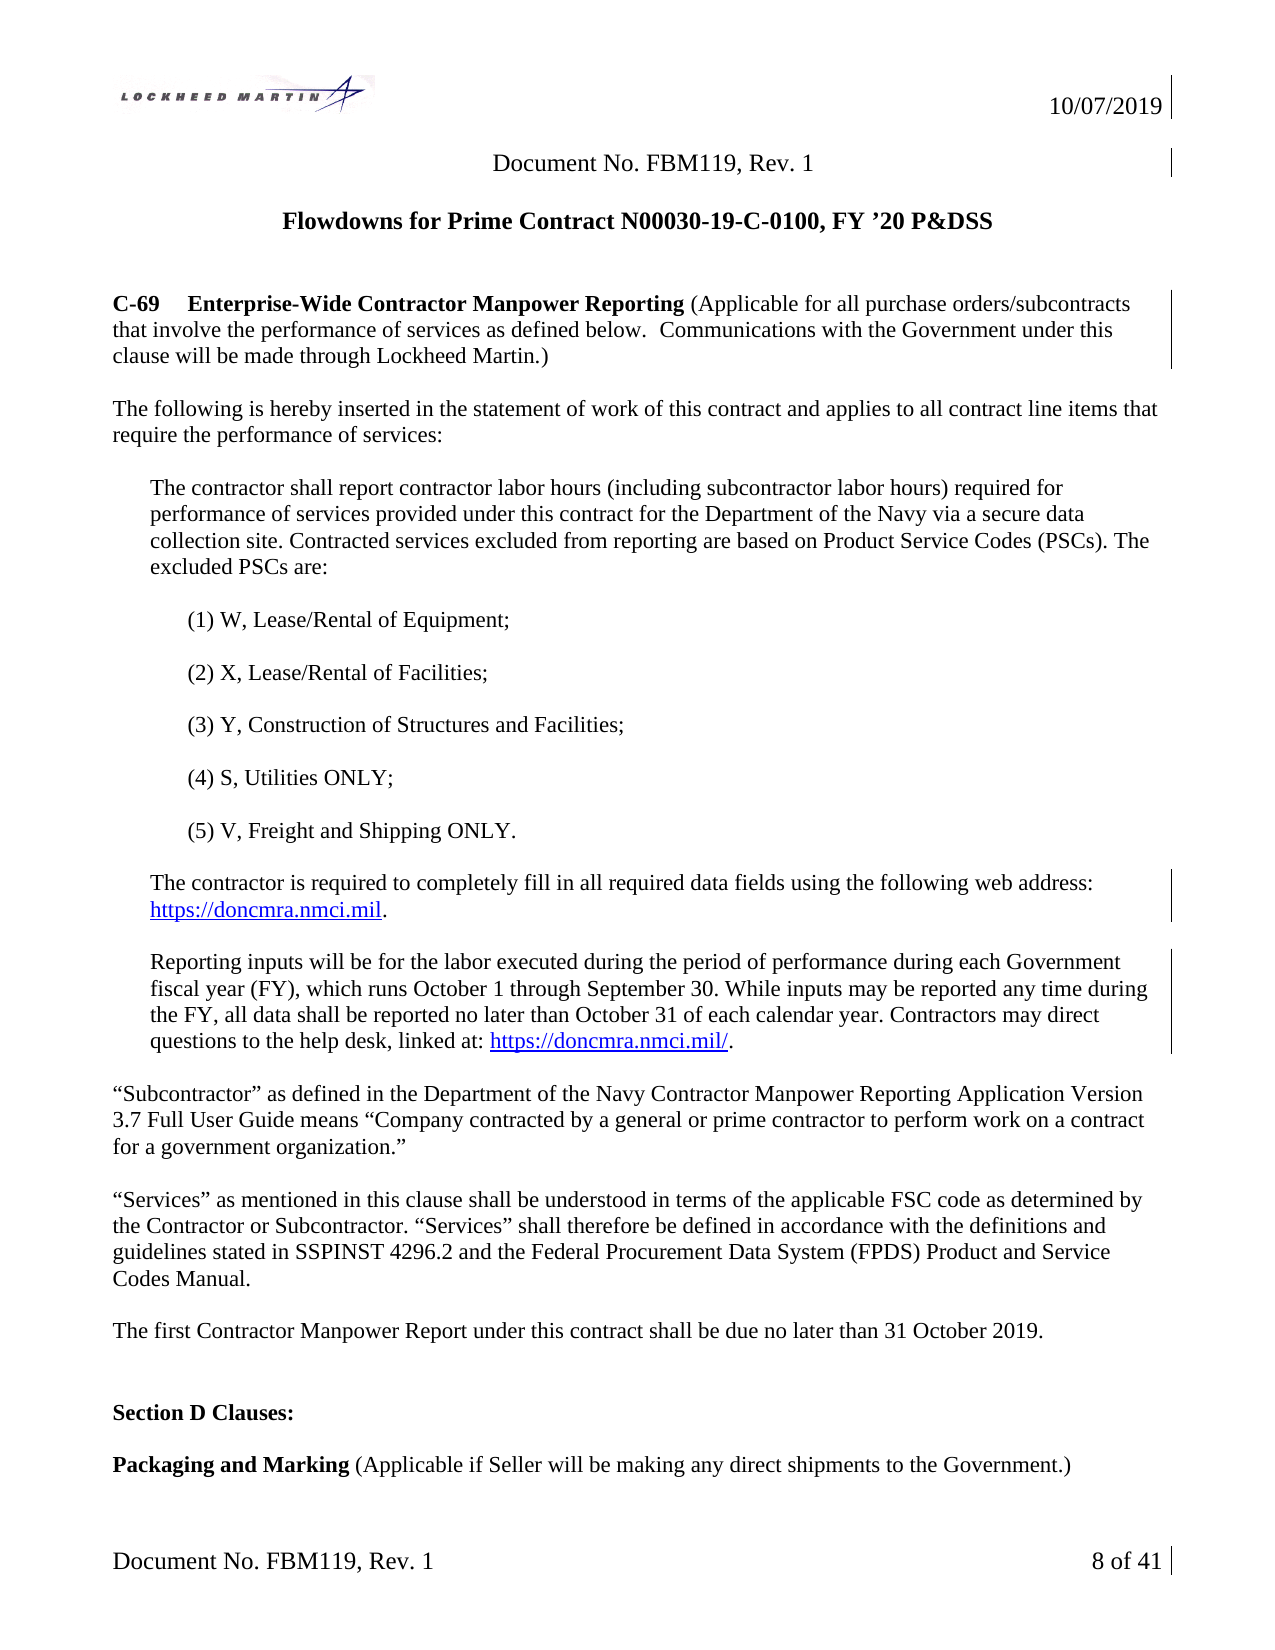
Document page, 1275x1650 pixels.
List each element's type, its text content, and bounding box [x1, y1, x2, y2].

text Section D Clauses: [112, 1399, 1162, 1425]
text The contractor shall report contractor labor hours (including subcontractor labor hours) required for performance of services provided under this contract for the Department of the Navy via a secure data collection site. Contracted services excluded from reporting are based on Product Service Codes (PSCs). The excluded PSCs are: [150, 474, 1162, 579]
text (1) W, Lease/Rental of Equipment; [150, 606, 1162, 632]
text C-69 Enterprise-Wide Contractor Manpower Reporting (Applicable for all purchase orders/subcontracts that involve the performance of services as defined below. Communications with the Government under this clause will be made through Lockheed Martin.) [112, 289, 1162, 369]
text (3) Y, Construction of Structures and Facilities; [150, 711, 1162, 738]
text (2) X, Lease/Rental of Facilities; [150, 658, 1162, 685]
text Reporting inputs will be for the labor executed during the period of performance during each Government fiscal year (FY), which runs October 1 through September 30. While inputs may be reported any time during the FY, all data shall be reported no later than October 31 of each calendar year. Contractors may direct questions to the help desk, linked at: https://doncmra.nmci.mil/. [150, 948, 1171, 1054]
text “Subcontractor” as defined in the Department of the Navy Contractor Manpower Reporting Application Version 3.7 Full User Guide means “Company contracted by a general or prime contractor to perform work on a contract for a government organization.” [112, 1080, 1162, 1159]
text “Services” as mentioned in this clause shall be understood in terms of the applicable FSC code as determined by the Contractor or Subcontractor. “Services” shall therefore be defined in accordance with the definitions and guidelines stated in SSPINST 4296.2 and the Federal Procurement Data System (FPDS) Product and Service Codes Manual. [112, 1186, 1162, 1291]
picture [112, 75, 375, 114]
text The contractor is required to completely fill in all required data fields using the following web address: https://doncmra.nmci.mil. [150, 869, 1171, 922]
text Packaging and Marking (Applicable if Seller will be making any direct shipments to the Government.) [112, 1452, 1162, 1478]
text The first Contractor Manpower Report under this contract shall be due no later than 31 October 2019. [112, 1317, 1162, 1344]
text The following is hereby inserted in the statement of work of this contract and applies to all contract line items that require the performance of services: [112, 395, 1162, 448]
text (4) S, Utilities ONLY; [150, 764, 1162, 790]
text (5) V, Freight and Shipping ONLY. [150, 817, 1162, 843]
